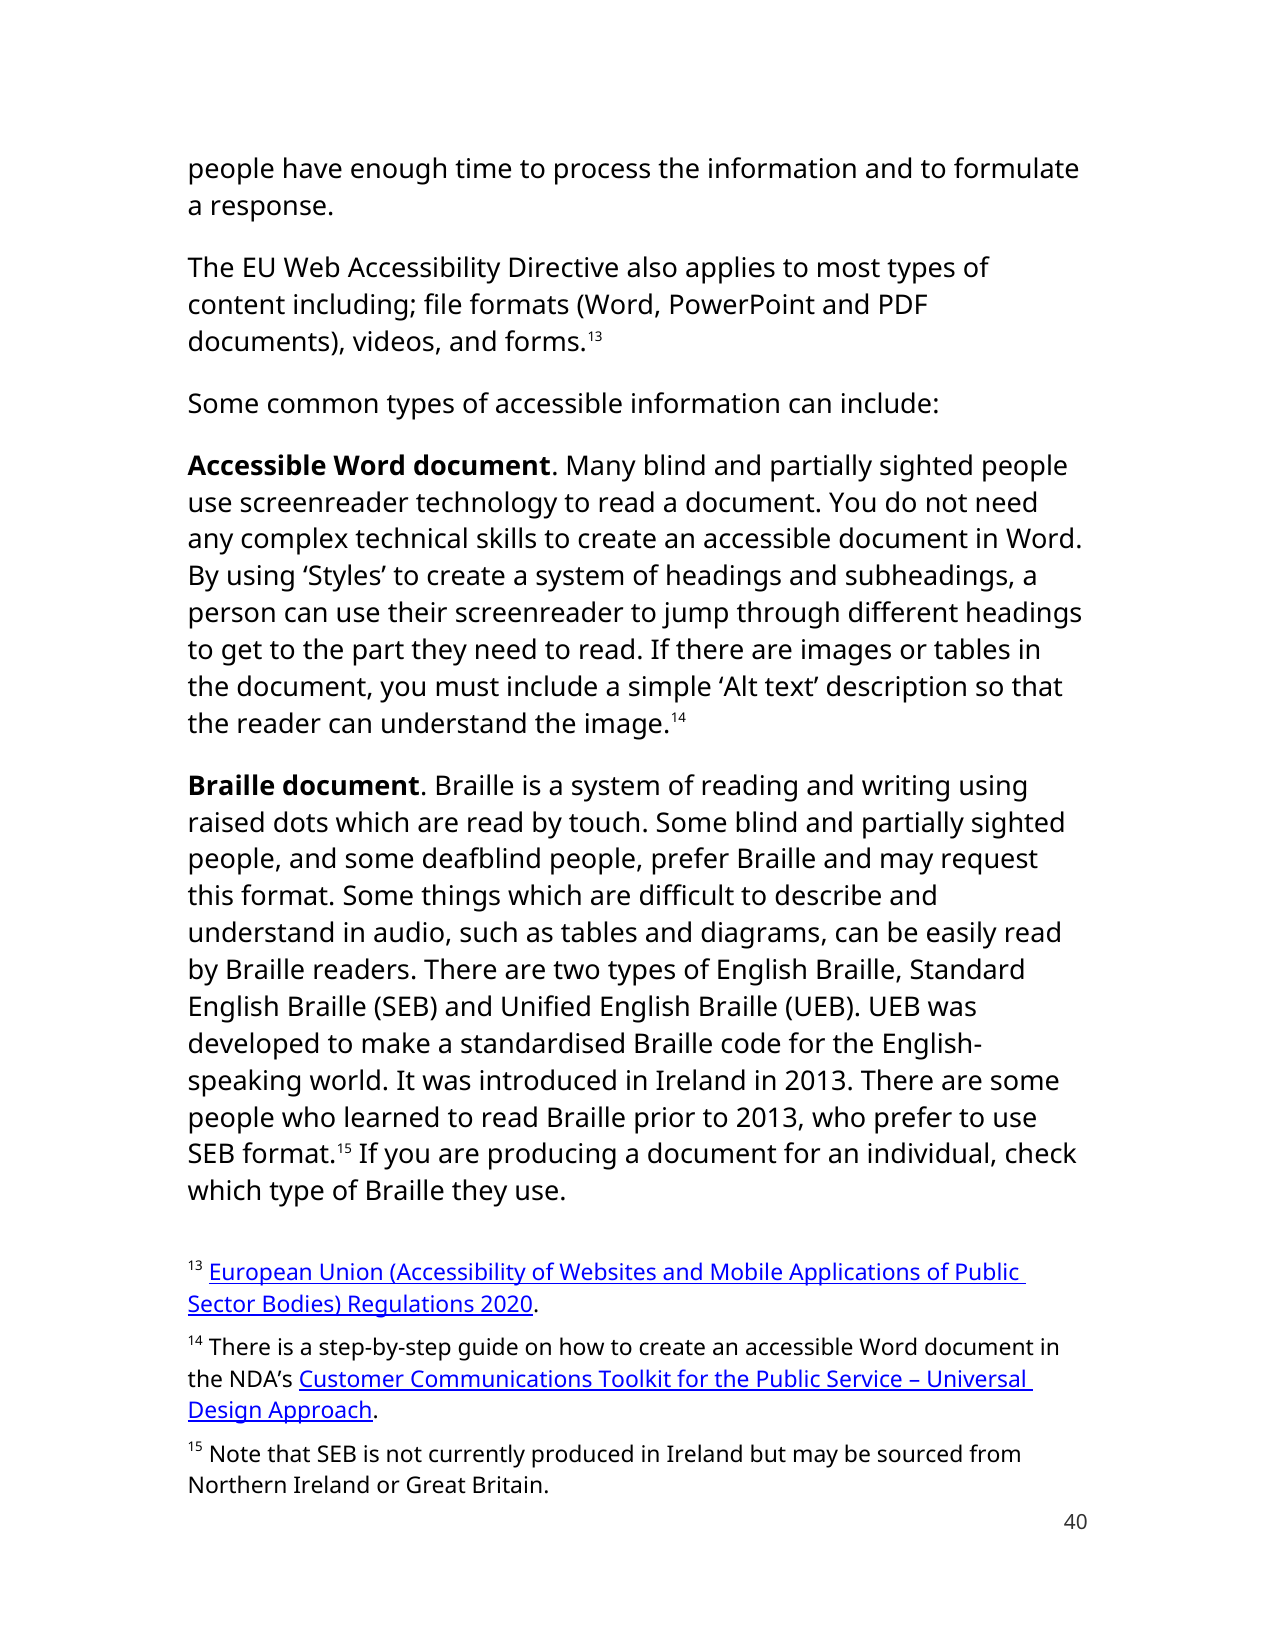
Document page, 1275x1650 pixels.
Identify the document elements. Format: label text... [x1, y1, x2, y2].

text Some common types of accessible information can include: [187, 384, 1087, 421]
text The EU Web Accessibility Directive also applies to most types of content including; file formats (Word, PowerPoint and PDF documents), videos, and forms. [187, 249, 1087, 359]
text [187, 150, 1087, 224]
text Accessible Word document. Many blind and partially sighted people use screenreader technology to read a document. You do not need any complex technical skills to create an accessible document in Word. By using ‘Styles’ to create a system of headings and subheadings, a person can use their screenreader to jump through different headings to get to the part they need to read. If there are images or tables in the document, you must include a simple ‘Alt text’ description so that the reader can understand the image. [187, 446, 1087, 741]
text Braille document. Braille is a system of reading and writing using raised dots which are read by touch. Some blind and partially sighted people, and some deafblind people, prefer Braille and may request this format. Some things which are difficult to describe and understand in audio, such as tables and diagrams, can be easily read by Braille readers. There are two types of English Braille, Standard English Braille (SEB) and Unified English Braille (UEB). UEB was developed to make a standardised Braille code for the English-speaking world. It was introduced in Ireland in 2013. There are some people who learned to read Braille prior to 2013, who prefer to use SEB format. If you are producing a document for an individual, check which type of Braille they use. [187, 766, 1087, 1209]
